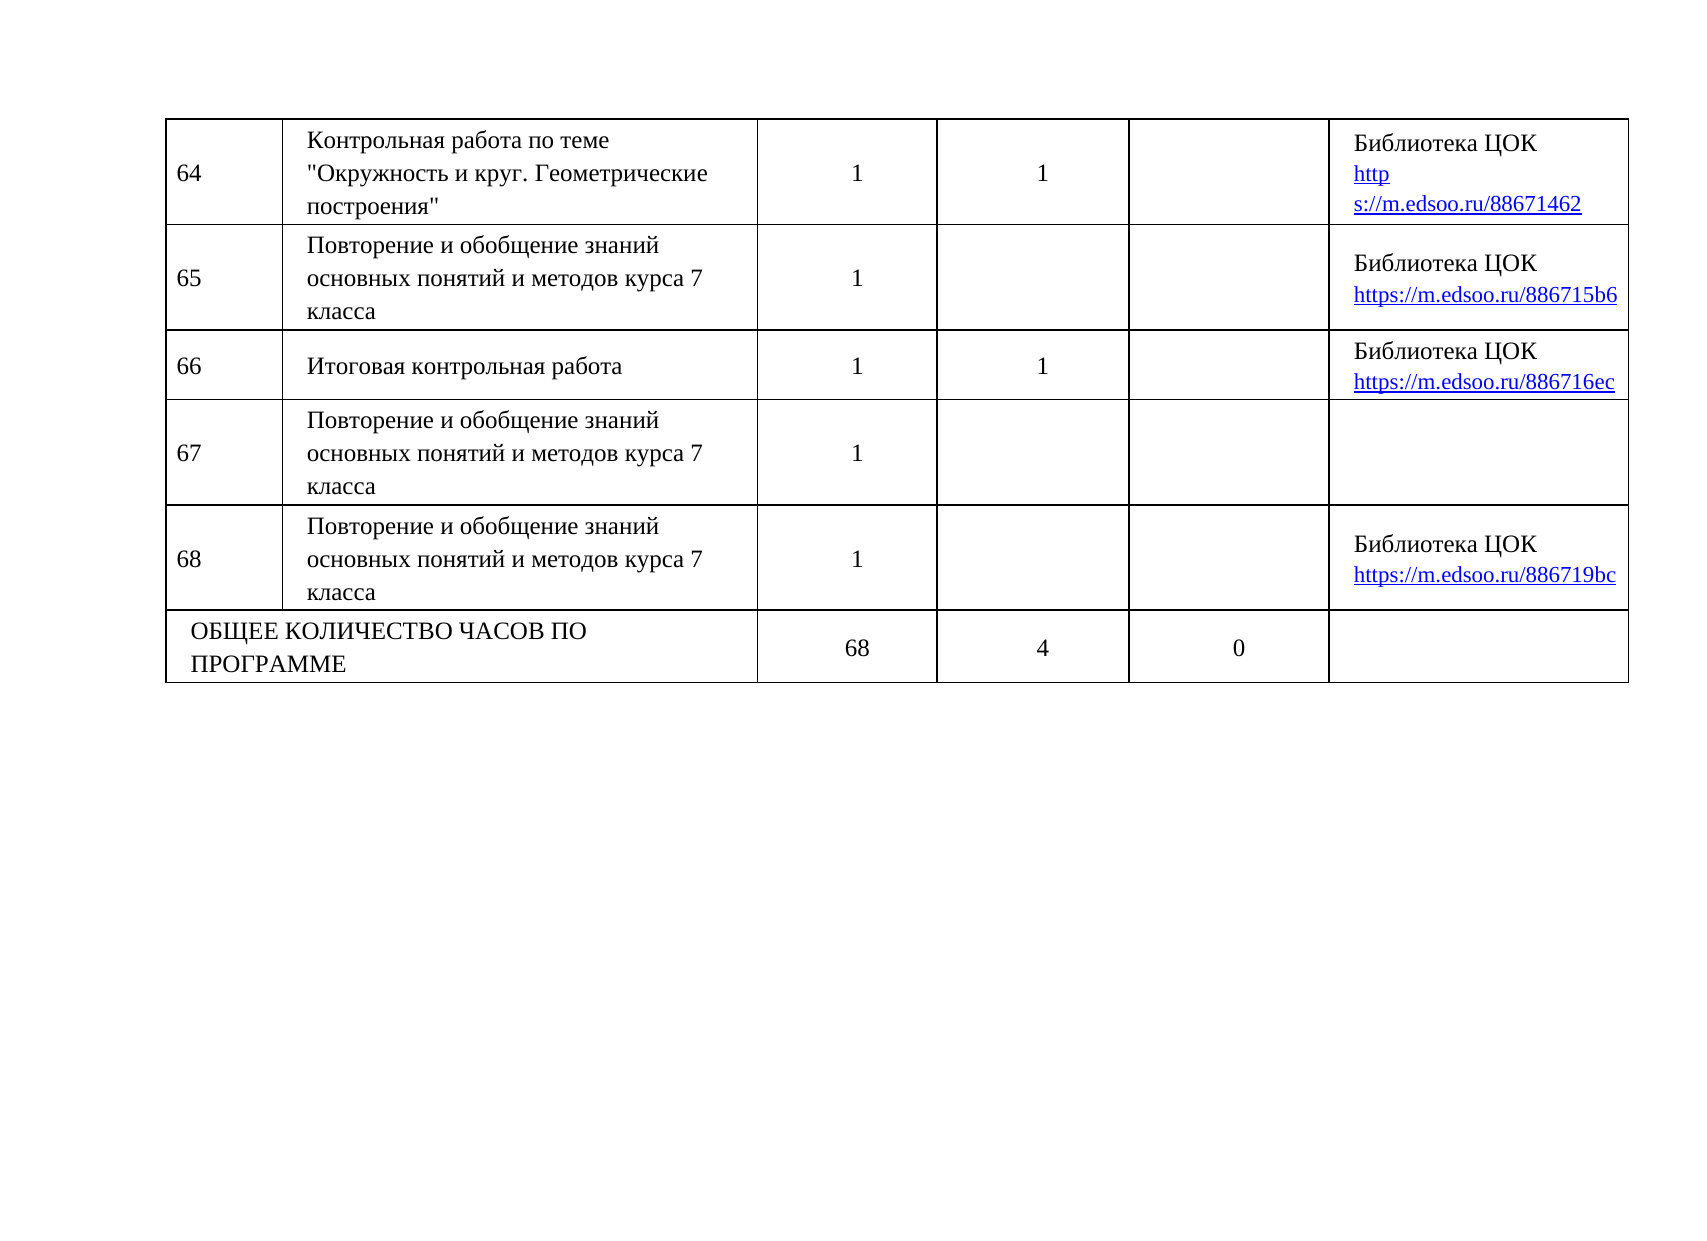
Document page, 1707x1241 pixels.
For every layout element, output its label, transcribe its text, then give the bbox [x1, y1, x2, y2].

table_cell 68 [167, 506, 282, 609]
table_cell 1 [758, 506, 936, 609]
table_cell 1 [938, 331, 1128, 398]
table_cell 67 [167, 400, 282, 504]
table_cell ОБЩЕЕ КОЛИЧЕСТВО ЧАСОВ ПО ПРОГРАММЕ [167, 611, 757, 682]
table_cell 66 [167, 331, 282, 398]
table_cell [1130, 400, 1328, 504]
table_cell [1130, 331, 1328, 398]
table_cell 1 [758, 225, 936, 329]
table_cell Повторение и обобщение знаний основных понятий и методов курса 7 класса [283, 506, 757, 609]
table_cell [1330, 400, 1628, 504]
table_cell 1 [758, 120, 936, 223]
table_cell [938, 225, 1128, 329]
table_cell Повторение и обобщение знаний основных понятий и методов курса 7 класса [283, 400, 757, 504]
table_cell 65 [167, 225, 282, 329]
table_cell [1130, 506, 1328, 609]
table_cell Библиотека ЦОК https://m.edsoo.ru/886716ec [1330, 331, 1628, 398]
table_cell 4 [938, 611, 1128, 682]
table_cell 1 [758, 400, 936, 504]
table_cell 64 [167, 120, 282, 223]
table_cell 0 [1130, 611, 1328, 682]
table_cell Контрольная работа по теме "Окружность и круг. Геометрические построения" [283, 120, 757, 223]
table_cell Библиотека ЦОК https://m.edsoo.ru/88671462 [1330, 120, 1628, 223]
table_cell Повторение и обобщение знаний основных понятий и методов курса 7 класса [283, 225, 757, 329]
table_cell 1 [938, 120, 1128, 223]
table_cell [1130, 225, 1328, 329]
table_cell [938, 506, 1128, 609]
table_cell Библиотека ЦОК https://m.edsoo.ru/886719bc [1330, 506, 1628, 609]
table_cell 68 [758, 611, 936, 682]
table_cell [938, 400, 1128, 504]
table_cell Библиотека ЦОК https://m.edsoo.ru/886715b6 [1330, 225, 1628, 329]
table_cell [1330, 611, 1628, 682]
table_cell Итоговая контрольная работа [283, 331, 757, 398]
table_cell 1 [758, 331, 936, 398]
table_cell [1130, 120, 1328, 223]
